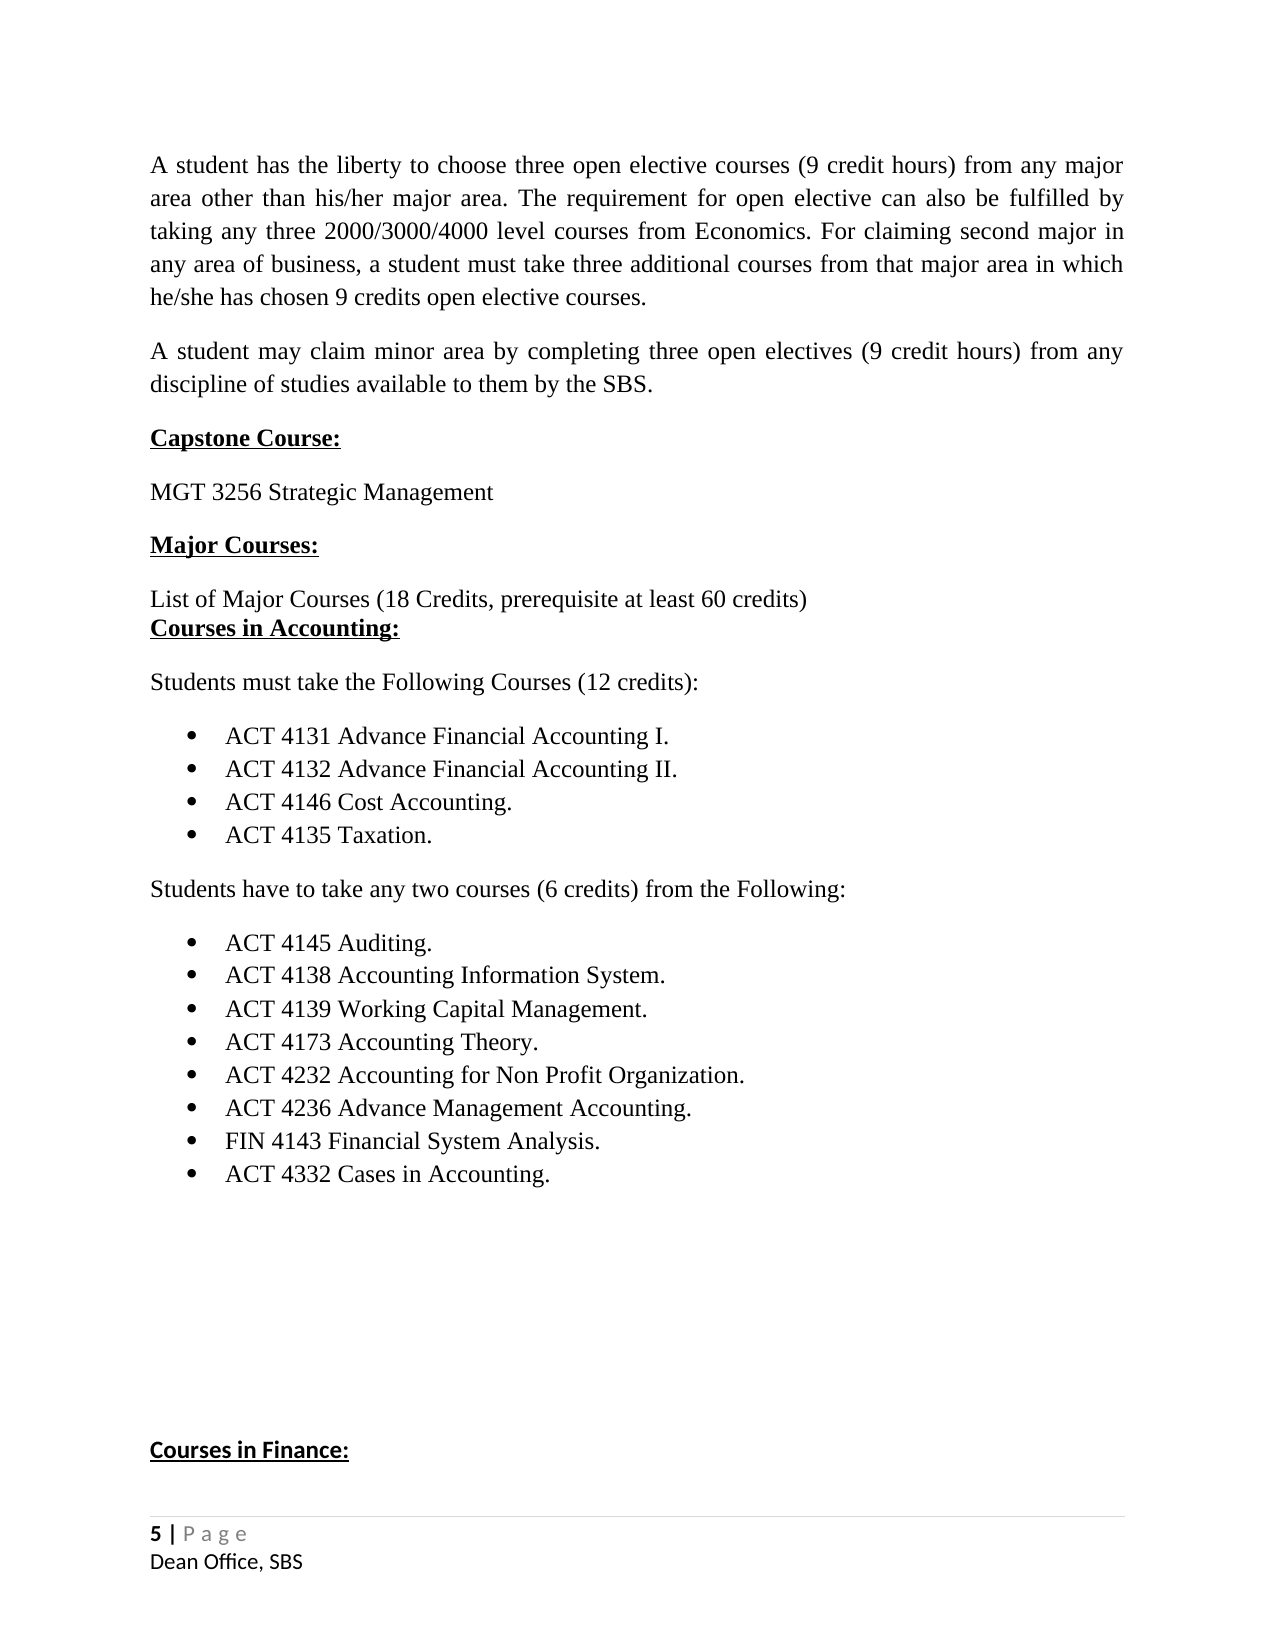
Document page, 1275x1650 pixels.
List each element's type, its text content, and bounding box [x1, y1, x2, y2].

text Students must take the Following Courses (12 credits): [150, 667, 1125, 696]
list FIN 4143 Financial System Analysis. [187, 1126, 1125, 1154]
text A student may claim minor area by completing three open electives (9 credit hours) from any discipline of studies available to them by the SBS. [150, 336, 1125, 398]
list ACT 4139 Working Capital Management. [187, 994, 1125, 1022]
list ACT 4131 Advance Financial Accounting I. [187, 721, 1125, 749]
text Courses in Finance: [150, 1434, 1125, 1464]
text Capstone Course: [150, 423, 1125, 452]
list ACT 4173 Accounting Theory. [187, 1027, 1125, 1055]
list ACT 4135 Taxation. [187, 820, 1125, 849]
text List of Major Courses (18 Credits, prerequisite at least 60 credits) [150, 584, 1125, 613]
text MGT 3256 Strategic Management [150, 477, 1125, 505]
list ACT 4332 Cases in Accounting. [187, 1159, 1125, 1187]
text A student has the liberty to choose three open elective courses (9 credit hours) from any major area other than his/her major area. The requirement for open elective can also be fulfilled by taking any three 2000/3000/4000 level courses from Economics. For claiming second major in any area of business, a student must take three additional courses from that major area in which he/she has chosen 9 credits open elective courses. [150, 150, 1125, 311]
text Students have to take any two courses (6 credits) from the Following: [150, 874, 1125, 902]
list ACT 4236 Advance Management Accounting. [187, 1093, 1125, 1121]
list ACT 4138 Accounting Information System. [187, 961, 1125, 989]
list ACT 4145 Auditing. [187, 928, 1125, 956]
list ACT 4232 Accounting for Non Profit Organization. [187, 1060, 1125, 1088]
list ACT 4146 Cost Accounting. [187, 787, 1125, 816]
list ACT 4132 Advance Financial Accounting II. [187, 754, 1125, 783]
text Major Courses: [150, 531, 1125, 559]
text Courses in Accounting: [150, 613, 1125, 642]
